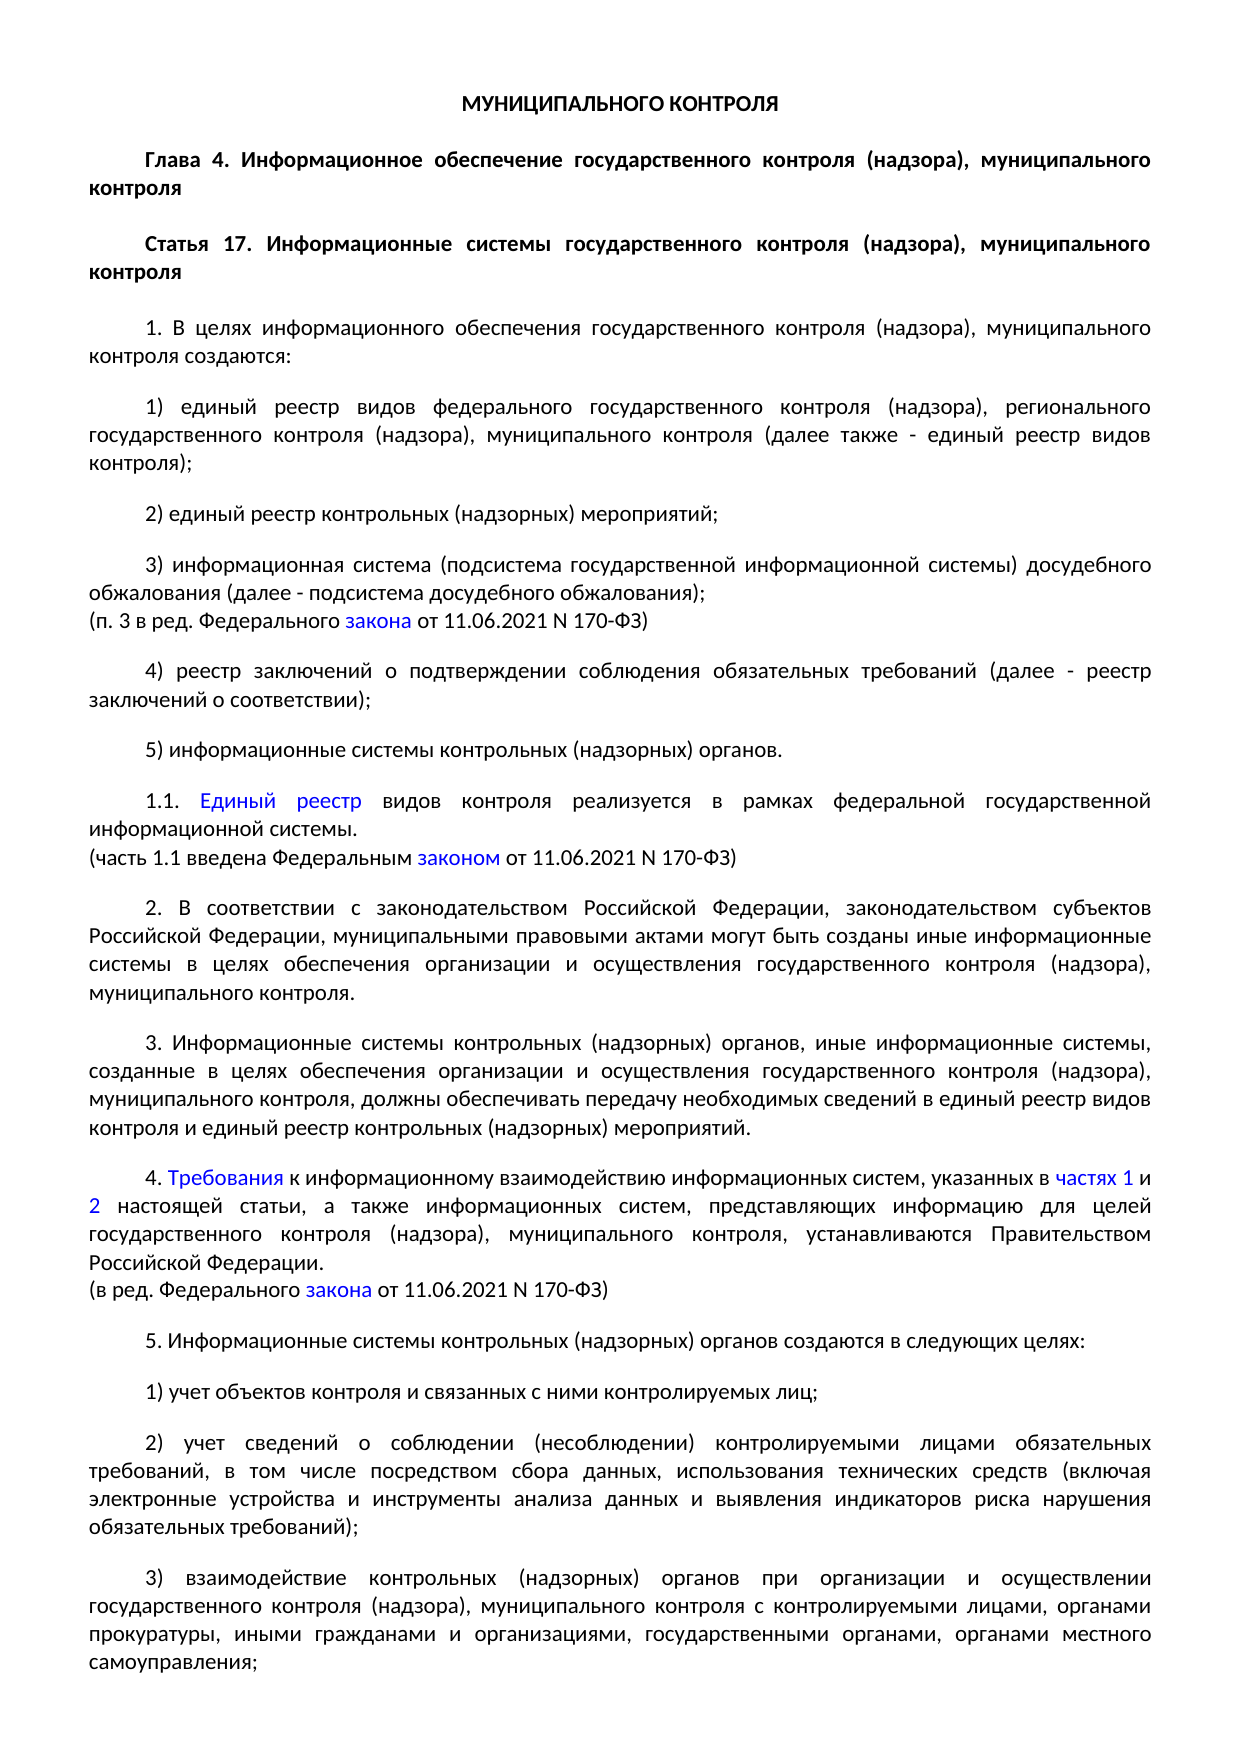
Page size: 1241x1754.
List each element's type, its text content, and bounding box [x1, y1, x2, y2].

title МУНИЦИПАЛЬНОГО КОНТРОЛЯ [89, 89, 1152, 117]
text 5) информационные системы контрольных (надзорных) органов. [89, 736, 1152, 764]
text 4) реестр заключений о подтверждении соблюдения обязательных требований (далее - реестр заключений о соответствии); [89, 657, 1152, 713]
text 3) взаимодействие контрольных (надзорных) органов при организации и осуществлении государственного контроля (надзора), муниципального контроля с контролируемыми лицами, органами прокуратуры, иными гражданами и организациями, государственными органами, органами местного самоуправления; [89, 1563, 1152, 1676]
text (часть 1.1 введена Федеральным законом от 11.06.2021 N 170-ФЗ) [89, 843, 1152, 871]
text 2) единый реестр контрольных (надзорных) мероприятий; [89, 499, 1152, 527]
title Статья 17. Информационные системы государственного контроля (надзора), муниципального контроля [89, 229, 1152, 285]
text (в ред. Федерального закона от 11.06.2021 N 170-ФЗ) [89, 1276, 1152, 1304]
text (п. 3 в ред. Федерального закона от 11.06.2021 N 170-ФЗ) [89, 606, 1152, 634]
text 2) учет сведений о соблюдении (несоблюдении) контролируемыми лицами обязательных требований, в том числе посредством сбора данных, использования технических средств (включая электронные устройства и инструменты анализа данных и выявления индикаторов риска нарушения обязательных требований); [89, 1428, 1152, 1541]
text 1) единый реестр видов федерального государственного контроля (надзора), регионального государственного контроля (надзора), муниципального контроля (далее также - единый реестр видов контроля); [89, 392, 1152, 476]
title Глава 4. Информационное обеспечение государственного контроля (надзора), муниципального контроля [89, 145, 1152, 201]
text 1.1. Единый реестр видов контроля реализуется в рамках федеральной государственной информационной системы. [89, 787, 1152, 843]
text 5. Информационные системы контрольных (надзорных) органов создаются в следующих целях: [89, 1327, 1152, 1354]
text 4. Требования к информационному взаимодействию информационных систем, указанных в частях 1 и 2 настоящей статьи, а также информационных систем, представляющих информацию для целей государственного контроля (надзора), муниципального контроля, устанавливаются Правительством Российской Федерации. [89, 1163, 1152, 1276]
text 3. Информационные системы контрольных (надзорных) органов, иные информационные системы, созданные в целях обеспечения организации и осуществления государственного контроля (надзора), муниципального контроля, должны обеспечивать передачу необходимых сведений в единый реестр видов контроля и единый реестр контрольных (надзорных) мероприятий. [89, 1028, 1152, 1141]
text 1) учет объектов контроля и связанных с ними контролируемых лиц; [89, 1377, 1152, 1406]
text 3) информационная система (подсистема государственной информационной системы) досудебного обжалования (далее - подсистема досудебного обжалования); [89, 550, 1152, 606]
text 1. В целях информационного обеспечения государственного контроля (надзора), муниципального контроля создаются: [89, 313, 1152, 369]
text 2. В соответствии с законодательством Российской Федерации, законодательством субъектов Российской Федерации, муниципальными правовыми актами могут быть созданы иные информационные системы в целях обеспечения организации и осуществления государственного контроля (надзора), муниципального контроля. [89, 893, 1152, 1006]
